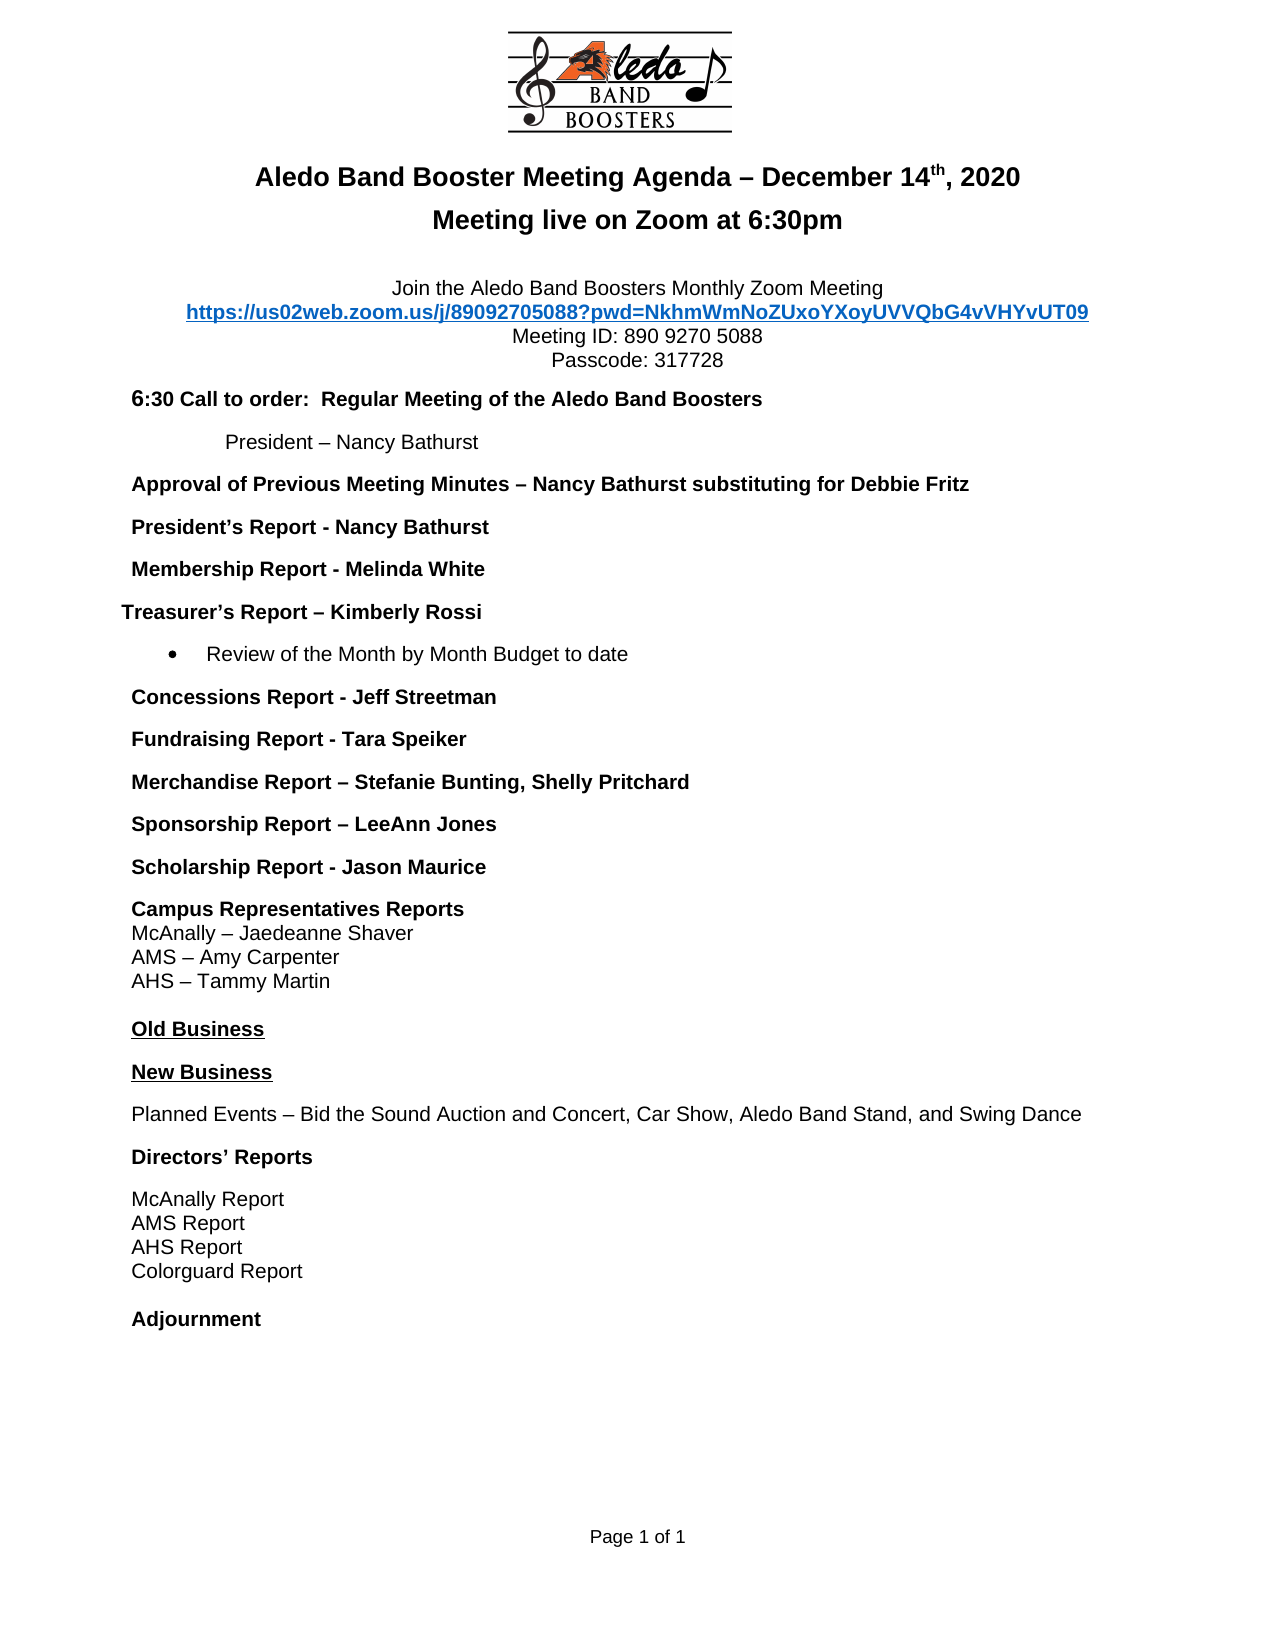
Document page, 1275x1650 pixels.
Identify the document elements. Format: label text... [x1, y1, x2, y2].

picture [506, 18, 734, 149]
text President’s Report - Nancy Bathurst [131, 514, 1200, 538]
text Concessions Report - Jeff Streetman [75, 685, 1200, 709]
text Scholarship Report - Jason Maurice [131, 855, 1200, 879]
text Join the Aledo Band Boosters Monthly Zoom Meeting https://us02web.zoom.us/j/89092705088?pwd=NkhmWmNoZUxoYXoyUVVQbG4vVHYvUT09 Meeting ID: 890 9270 5088 Passcode: 317728 [724, 276, 1200, 372]
text Join the Aledo Band Boosters Monthly Zoom Meeting https://us02web.zoom.us/j/89092705088?pwd=NkhmWmNoZUxoYXoyUVVQbG4vVHYvUT09 Meeting ID: 890 9270 5088 Passcode: 317728 [75, 276, 551, 372]
text Colorguard Report [131, 1259, 1200, 1283]
text AHS – Tammy Martin [131, 969, 1200, 993]
text Sponsorship Report – LeeAnn Jones [131, 812, 1200, 836]
text Old Business [131, 1017, 1200, 1041]
text Directors’ Reports [131, 1144, 1200, 1168]
text AMS – Amy Carpenter [131, 945, 1200, 969]
text President – Nancy Bathurst [206, 429, 1200, 453]
text Membership Report - Melinda White [131, 557, 1200, 581]
text Planned Events – Bid the Sound Auction and Concert, Car Show, Aledo Band Stand, and Swing Dance [131, 1102, 1200, 1126]
text Approval of Previous Meeting Minutes – Nancy Bathurst substituting for Debbie Fritz [131, 472, 1200, 496]
list Review of the Month by Month Budget to date [169, 642, 1200, 666]
text McAnally – Jaedeanne Shaver [131, 921, 1200, 945]
text Treasurer’s Report – Kimberly Rossi [75, 599, 1200, 623]
text New Business [131, 1059, 1200, 1083]
text AHS Report [131, 1235, 1200, 1259]
text Adjournment [131, 1307, 1200, 1331]
text Fundraising Report - Tara Speiker [131, 727, 1200, 751]
text Merchandise Report – Stefanie Bunting, Shelly Pritchard [131, 770, 1200, 794]
text AMS Report [131, 1211, 1200, 1235]
text 6:30 Call to order: Regular Meeting of the Aledo Band Boosters [131, 384, 1200, 411]
text McAnally Report [131, 1187, 1200, 1211]
text Campus Representatives Reports [131, 897, 1200, 921]
